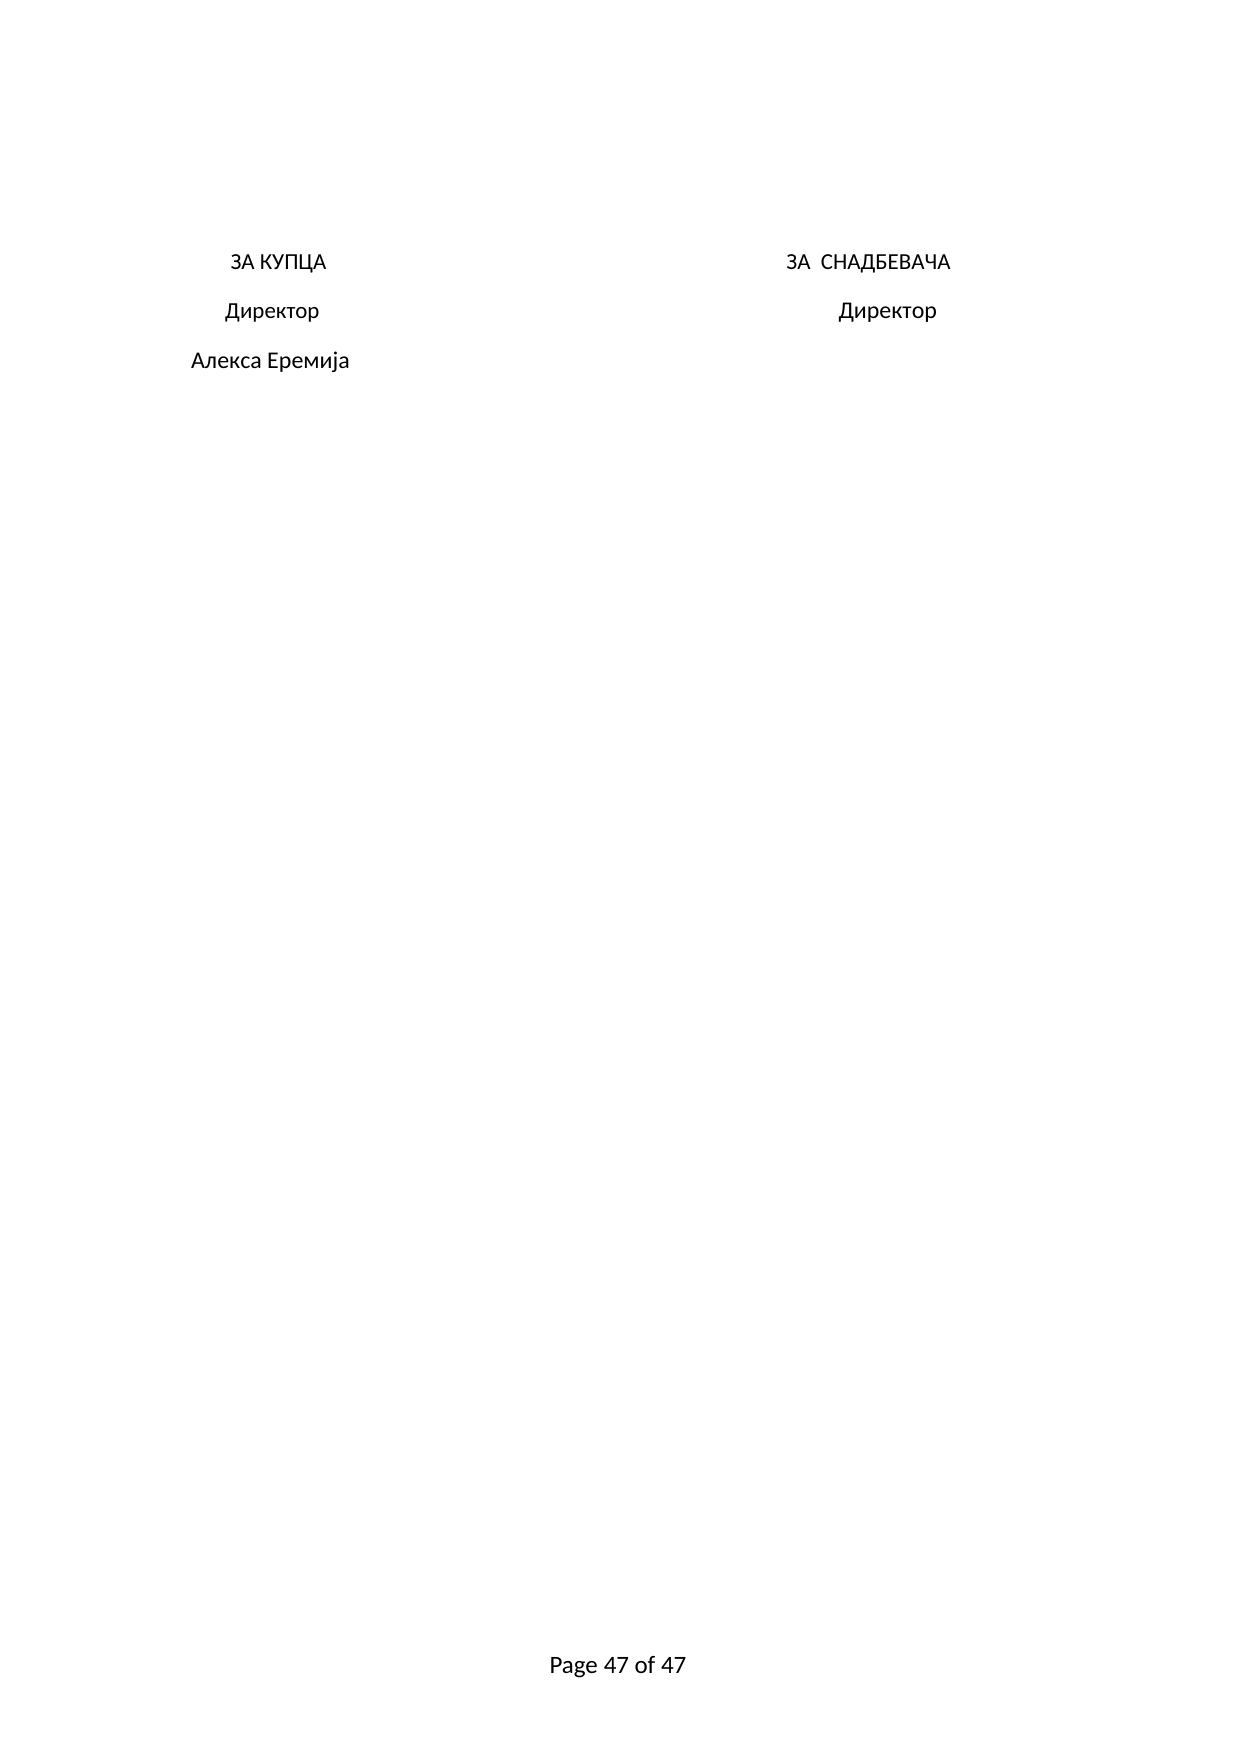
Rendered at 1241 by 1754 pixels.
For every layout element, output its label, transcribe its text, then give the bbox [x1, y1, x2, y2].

text Директор Директор [148, 296, 1093, 325]
text ЗА КУПЦА ЗА СНАДБЕВАЧА [148, 247, 1093, 275]
text Алекса Еремија [148, 346, 1093, 374]
